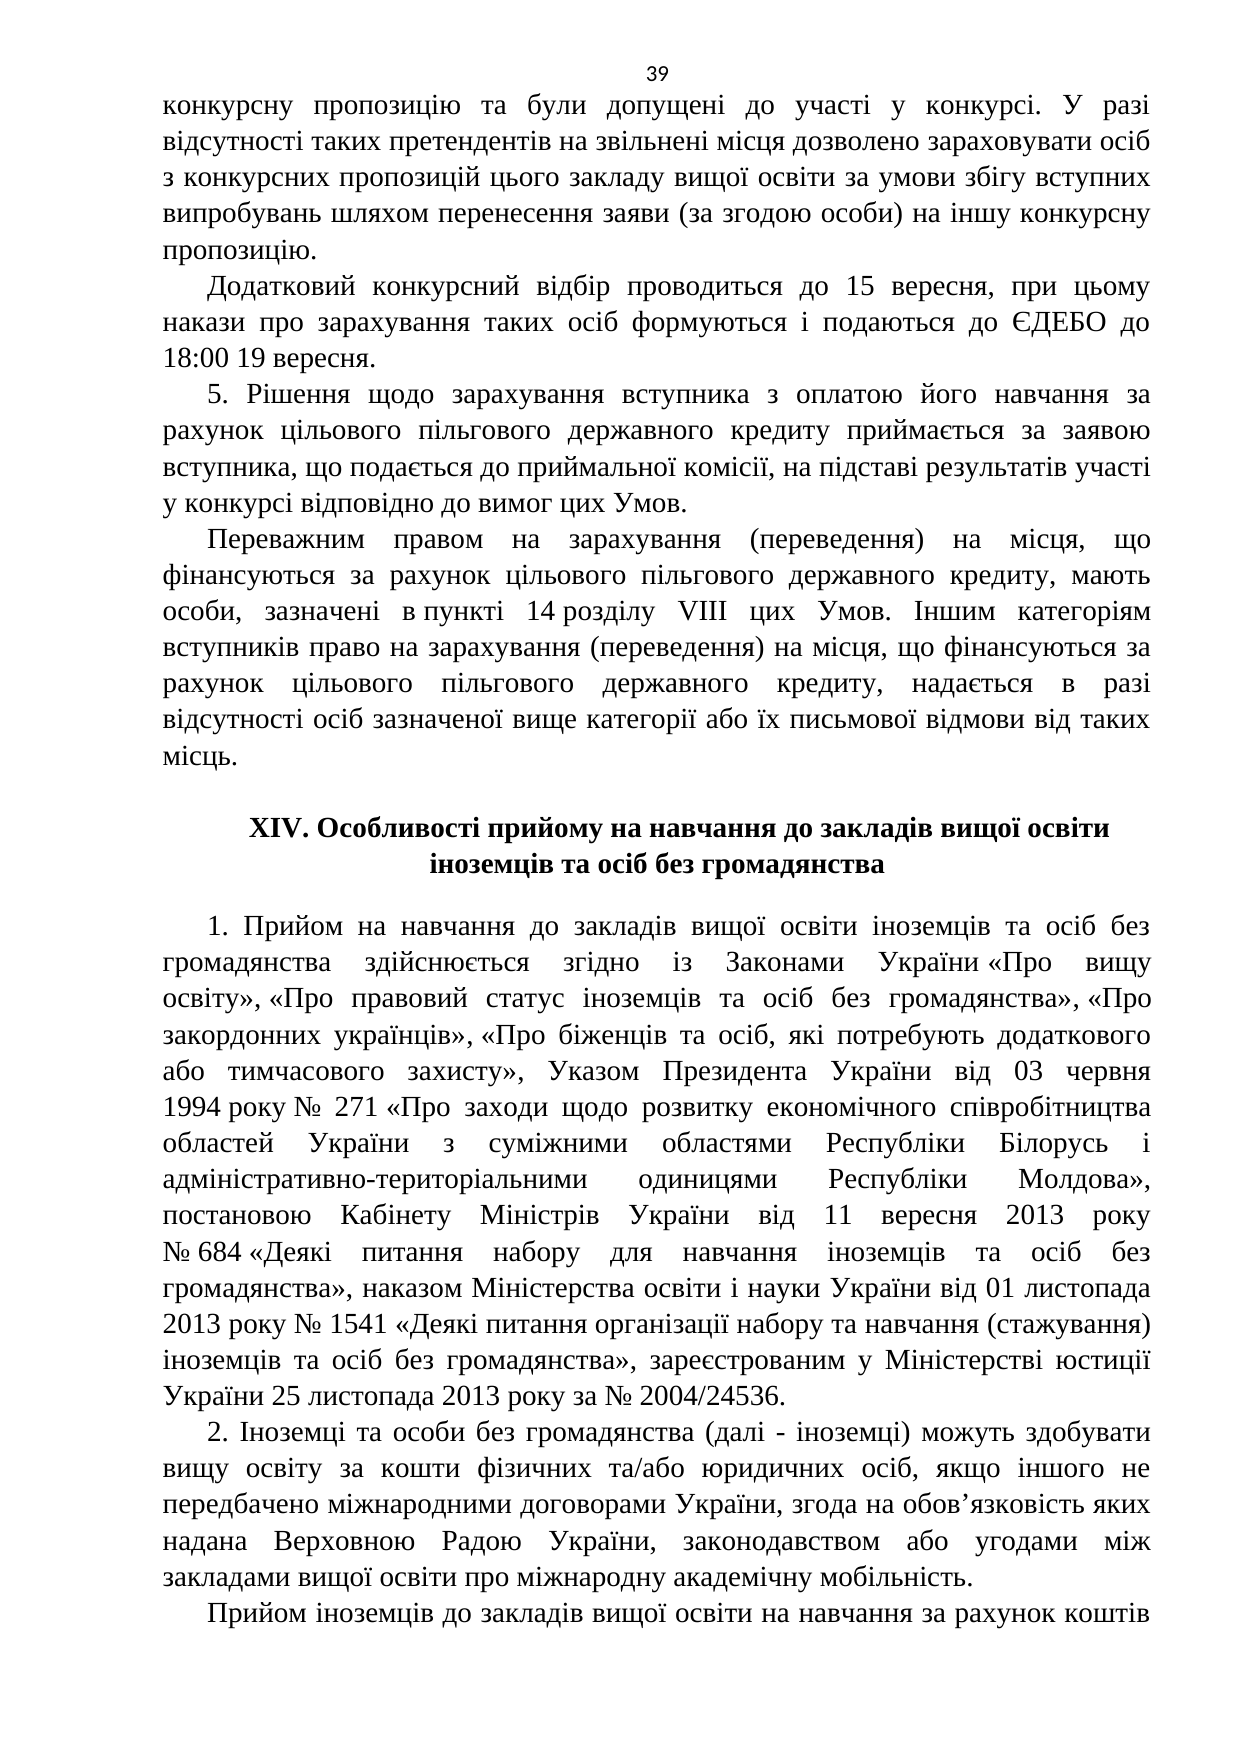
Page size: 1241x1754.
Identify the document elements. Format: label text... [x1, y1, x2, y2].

text 5. Рішення щодо зарахування вступника з оплатою його навчання за рахунок цільового пільгового державного кредиту приймається за заявою вступника, що подається до приймальної комісії, на підставі результатів участі у конкурсі відповідно до вимог цих Умов. [162, 376, 1152, 518]
text Переважним правом на зарахування (переведення) на місця, що фінансуються за рахунок цільового пільгового державного кредиту, мають особи, зазначені в пункті 14 розділу VIII цих Умов. Іншим категоріям вступників право на зарахування (переведення) на місця, що фінансуються за рахунок цільового пільгового державного кредиту, надається в разі відсутності осіб зазначеної вище категорії або їх письмової відмови від таких місць. [162, 521, 1152, 771]
text 1. Прийом на навчання до закладів вищої освіти іноземців та осіб без громадянства здійснюється згідно із Законами України «Про вищу освіту», «Про правовий статус іноземців та осіб без громадянства», «Про закордонних українців», «Про біженців та осіб, які потребують додаткового або тимчасового захисту», Указом Президента України від 03 червня 1994 року № 271 «Про заходи щодо розвитку економічного співробітництва областей України з суміжними областями Республіки Білорусь і адміністративно-територіальними одиницями Республіки Молдова», постановою Кабінету Міністрів України від 11 вересня 2013 року № 684 «Деякі питання набору для навчання іноземців та осіб без громадянства», наказом Міністерства освіти і науки України від 01 листопада 2013 року № 1541 «Деякі питання організації набору та навчання (стажування) іноземців та осіб без громадянства», зареєстрованим у Міністерстві юстиції України 25 листопада 2013 року за № 2004/24536. [162, 908, 1152, 1412]
text 2. Іноземці та особи без громадянства (далі - іноземці) можуть здобувати вищу освіту за кошти фізичних та/або юридичних осіб, якщо іншого не передбачено міжнародними договорами України, згода на обов’язковість яких надана Верховною Радою України, законодавством або угодами між закладами вищої освіти про міжнародну академічну мобільність. [162, 1414, 1152, 1592]
text XIV. Особливості прийому на навчання до закладів вищої освіти іноземців та осіб без громадянства [162, 810, 1152, 880]
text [162, 1595, 1152, 1629]
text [162, 87, 1152, 265]
text Додатковий конкурсний відбір проводиться до 15 вересня, при цьому накази про зарахування таких осіб формуються і подаються до ЄДЕБО до 18:00 19 вересня. [162, 268, 1152, 374]
